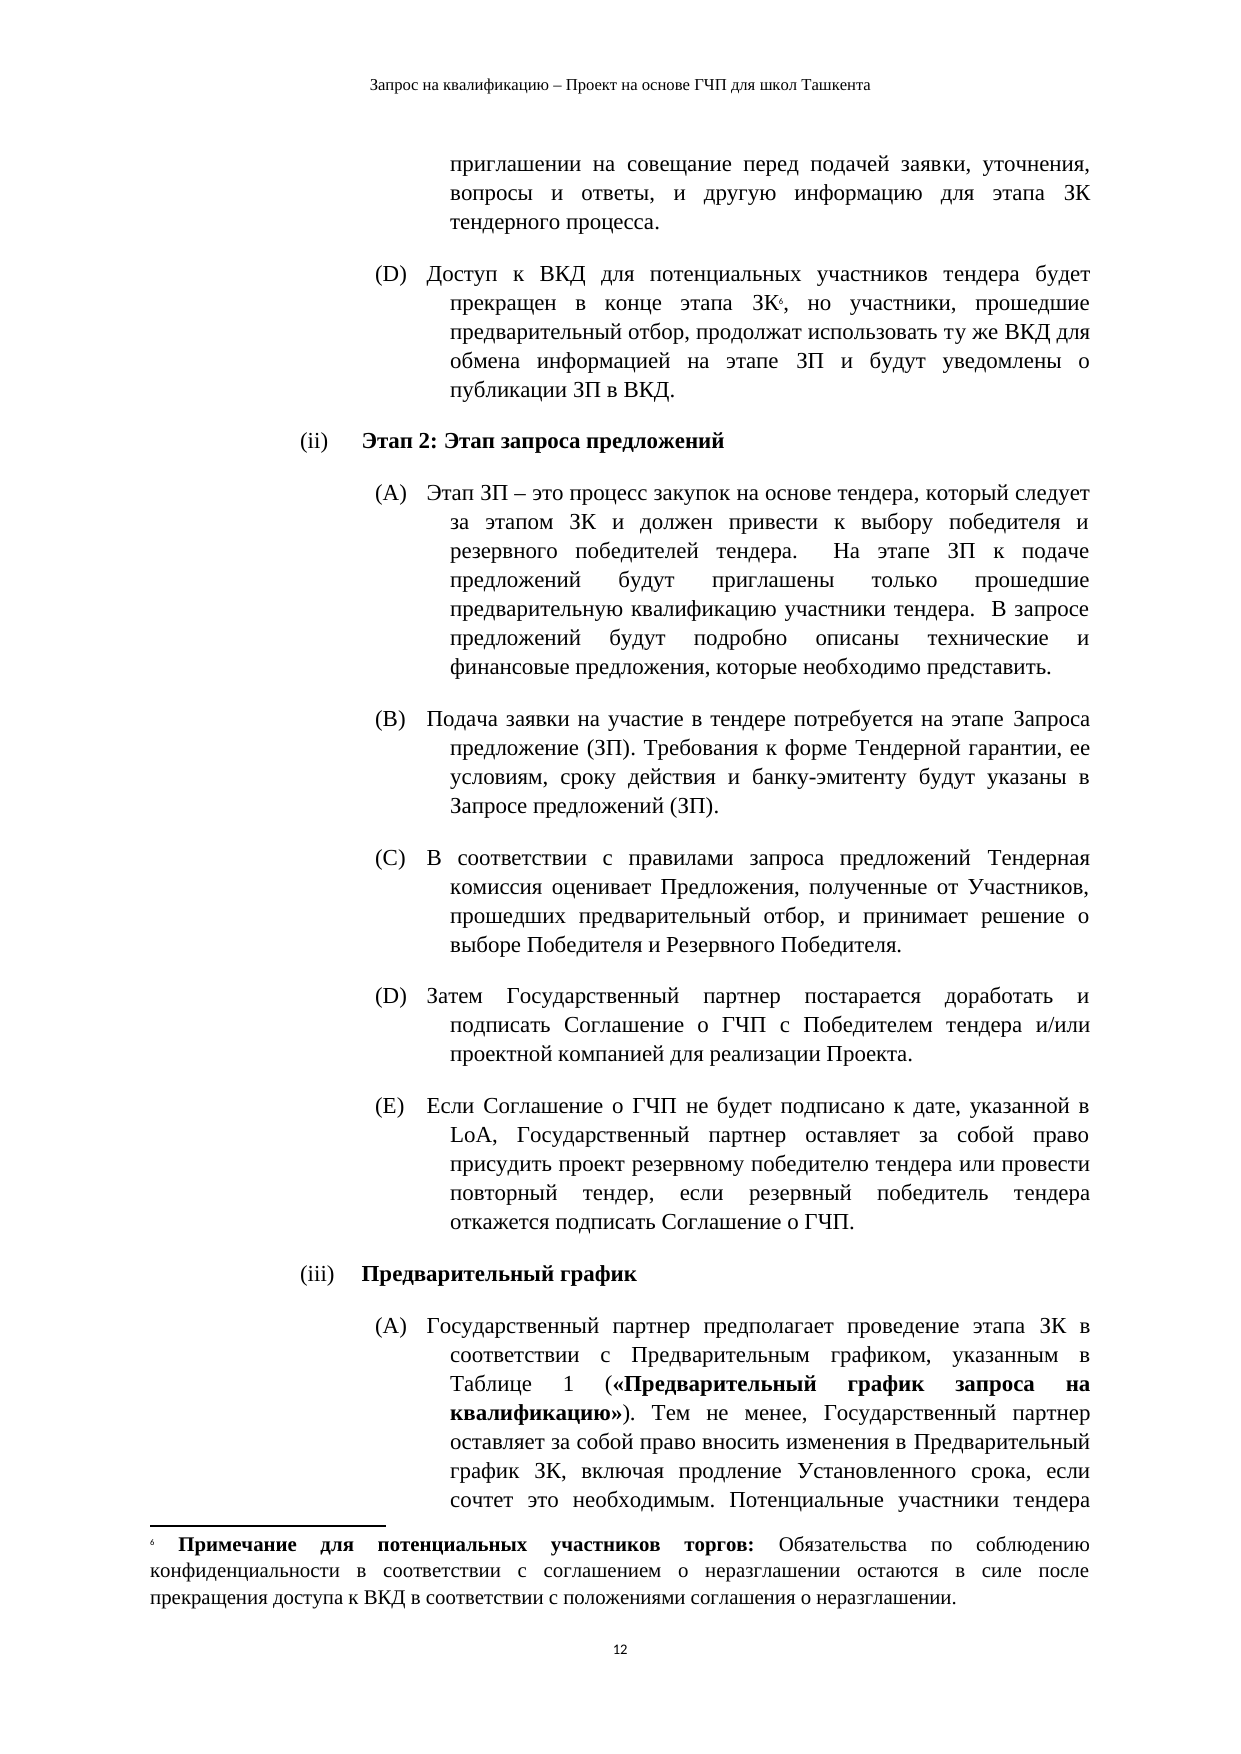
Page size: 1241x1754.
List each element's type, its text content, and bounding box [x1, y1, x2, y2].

text В соответствии с правилами запроса предложений Тендерная комиссия оценивает Предложения, полученные от Участников, прошедших предварительный отбор, и принимает решение о выборе Победителя и Резервного Победителя. [375, 844, 1090, 957]
text Доступ к ВКД для потенциальных участников тендера будет прекращен в конце этапа ЗК, но участники, прошедшие предварительный отбор, продолжат использовать ту же ВКД для обмена информацией на этапе ЗП и будут уведомлены о публикации ЗП в ВКД. [375, 260, 1090, 402]
text Предварительный график [300, 1260, 1090, 1286]
text Этап ЗП – это процесс закупок на основе тендера, который следует за этапом ЗК и должен привести к выбору победителя и резервного победителей тендера. На этапе ЗП к подаче предложений будут приглашены только прошедшие предварительную квалификацию участники тендера. В запросе предложений будут подробно описаны технические и финансовые предложения, которые необходимо представить. [375, 479, 1090, 679]
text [375, 150, 1090, 234]
text Этап 2: Этап запроса предложений [300, 427, 1090, 454]
text Подача заявки на участие в тендере потребуется на этапе Запроса предложение (ЗП). Требования к форме Тендерной гарантии, ее условиям, сроку действия и банку-эмитенту будут указаны в Запросе предложений (ЗП). [375, 705, 1090, 818]
text Если Соглашение о ГЧП не будет подписано к дате, указанной в LoA, Государственный партнер оставляет за собой право присудить проект резервному победителю тендера или провести повторный тендер, если резервный победитель тендера откажется подписать Соглашение о ГЧП. [375, 1092, 1090, 1234]
text Затем Государственный партнер постарается доработать и подписать Соглашение о ГЧП с Победителем тендера и/или проектной компанией для реализации Проекта. [375, 982, 1090, 1067]
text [375, 1312, 1090, 1512]
